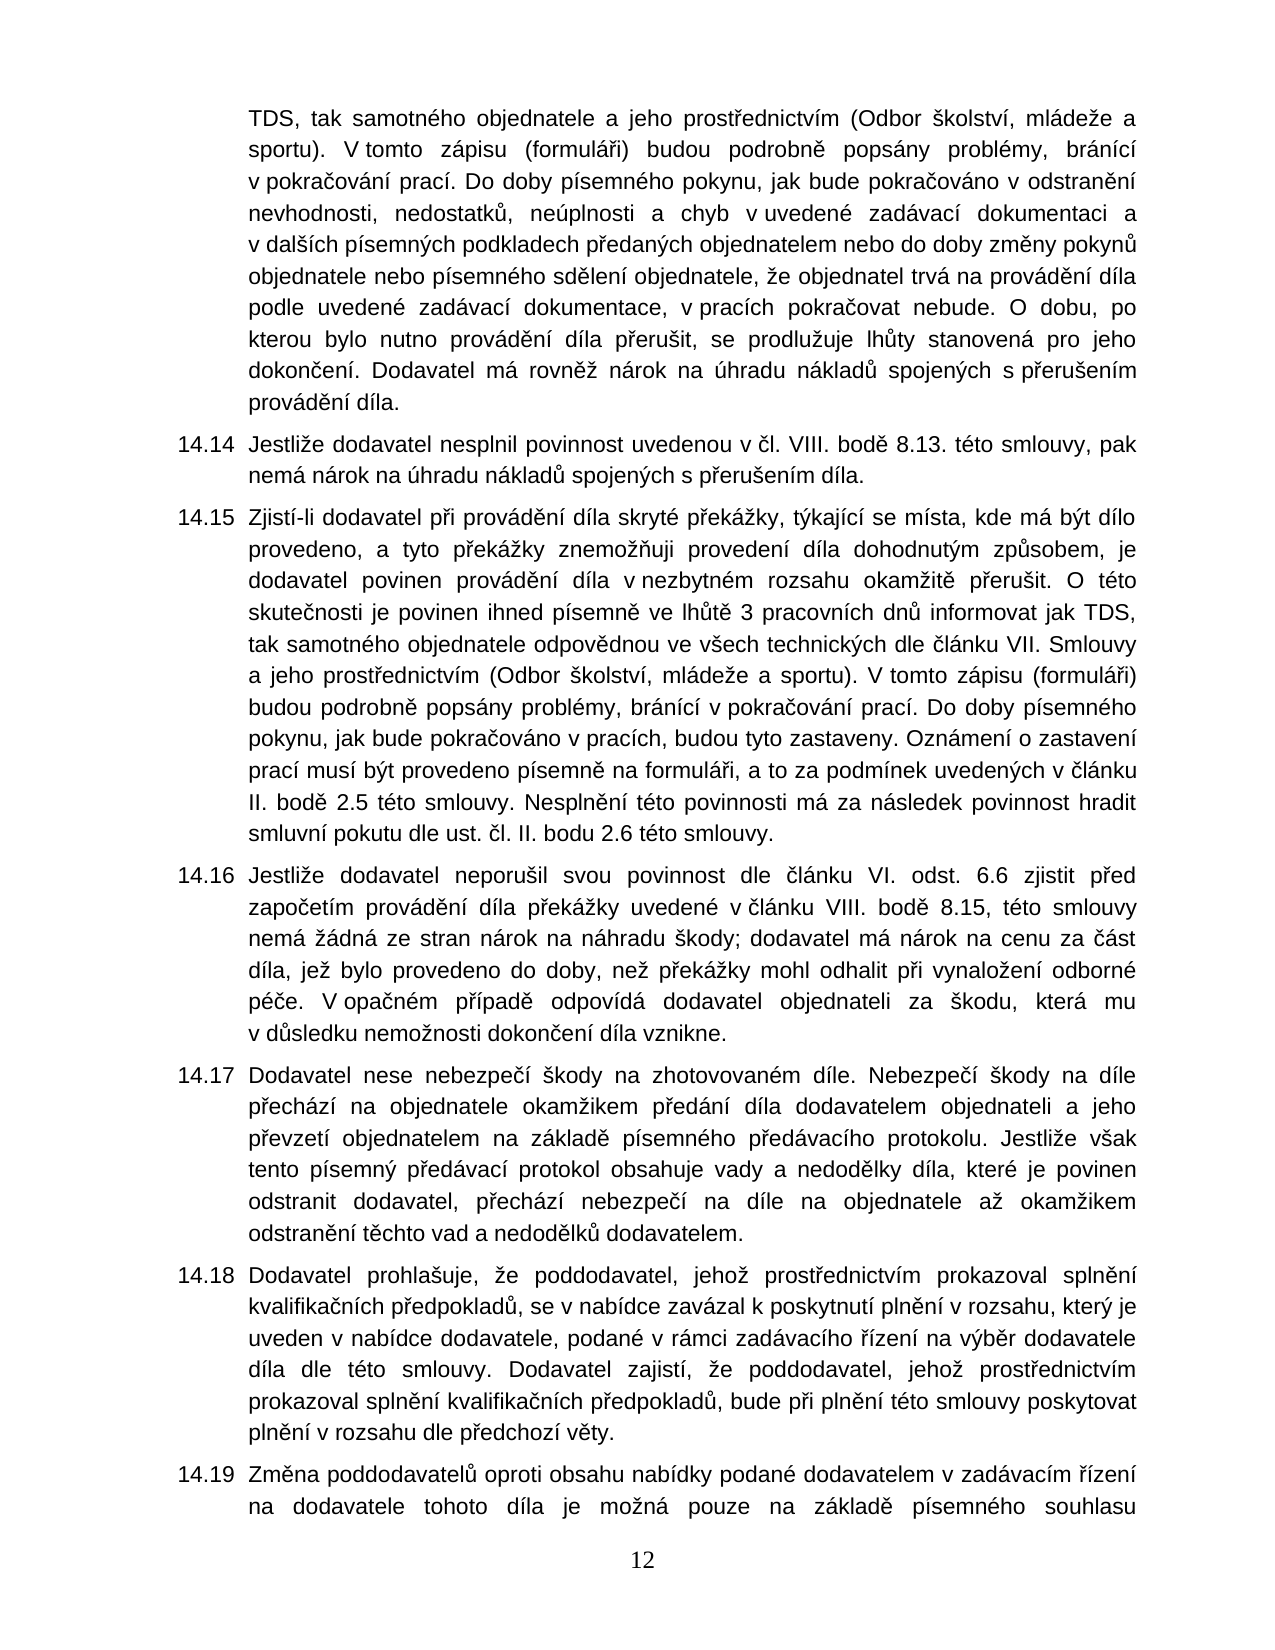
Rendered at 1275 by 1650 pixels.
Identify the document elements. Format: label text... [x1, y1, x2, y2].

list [177, 105, 1137, 415]
list Jestliže dodavatel nesplnil povinnost uvedenou v čl. VIII. bodě 8.13. této smlouvy, pak nemá nárok na úhradu nákladů spojených s přerušením díla. [177, 431, 1137, 489]
list Dodavatel nese nebezpečí škody na zhotovovaném díle. Nebezpečí škody na díle přechází na objednatele okamžikem předání díla dodavatelem objednateli a jeho převzetí objednatelem na základě písemného předávacího protokolu. Jestliže však tento písemný předávací protokol obsahuje vady a nedodělky díla, které je povinen odstranit dodavatel, přechází nebezpečí na díle na objednatele až okamžikem odstranění těchto vad a nedodělků dodavatelem. [177, 1062, 1137, 1246]
list Jestliže dodavatel neporušil svou povinnost dle článku VI. odst. 6.6 zjistit před započetím provádění díla překážky uvedené v článku VIII. bodě 8.15, této smlouvy nemá žádná ze stran nárok na náhradu škody; dodavatel má nárok na cenu za část díla, jež bylo provedeno do doby, než překážky mohl odhalit při vynaložení odborné péče. V opačném případě odpovídá dodavatel objednateli za škodu, která mu v důsledku nemožnosti dokončení díla vznikne. [177, 862, 1137, 1046]
list Zjistí-li dodavatel při provádění díla skryté překážky, týkající se místa, kde má být dílo provedeno, a tyto překážky znemožňuji provedení díla dohodnutým způsobem, je dodavatel povinen provádění díla v nezbytném rozsahu okamžitě přerušit. O této skutečnosti je povinen ihned písemně ve lhůtě 3 pracovních dnů informovat jak TDS, tak samotného objednatele odpovědnou ve všech technických dle článku VII. Smlouvy a jeho prostřednictvím (Odbor školství, mládeže a sportu). V tomto zápisu (formuláři) budou podrobně popsány problémy, bránící v pokračování prací. Do doby písemného pokynu, jak bude pokračováno v pracích, budou tyto zastaveny. Oznámení o zastavení prací musí být provedeno písemně na formuláři, a to za podmínek uvedených v článku II. bodě 2.5 této smlouvy. Nesplnění této povinnosti má za následek povinnost hradit smluvní pokutu dle ust. čl. II. bodu 2.6 této smlouvy. [177, 504, 1137, 846]
list Dodavatel prohlašuje, že poddodavatel, jehož prostřednictvím prokazoval splnění kvalifikačních předpokladů, se v nabídce zavázal k poskytnutí plnění v rozsahu, který je uveden v nabídce dodavatele, podané v rámci zadávacího řízení na výběr dodavatele díla dle této smlouvy. Dodavatel zajistí, že poddodavatel, jehož prostřednictvím prokazoval splnění kvalifikačních předpokladů, bude při plnění této smlouvy poskytovat plnění v rozsahu dle předchozí věty. [177, 1262, 1137, 1446]
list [177, 1461, 1137, 1519]
